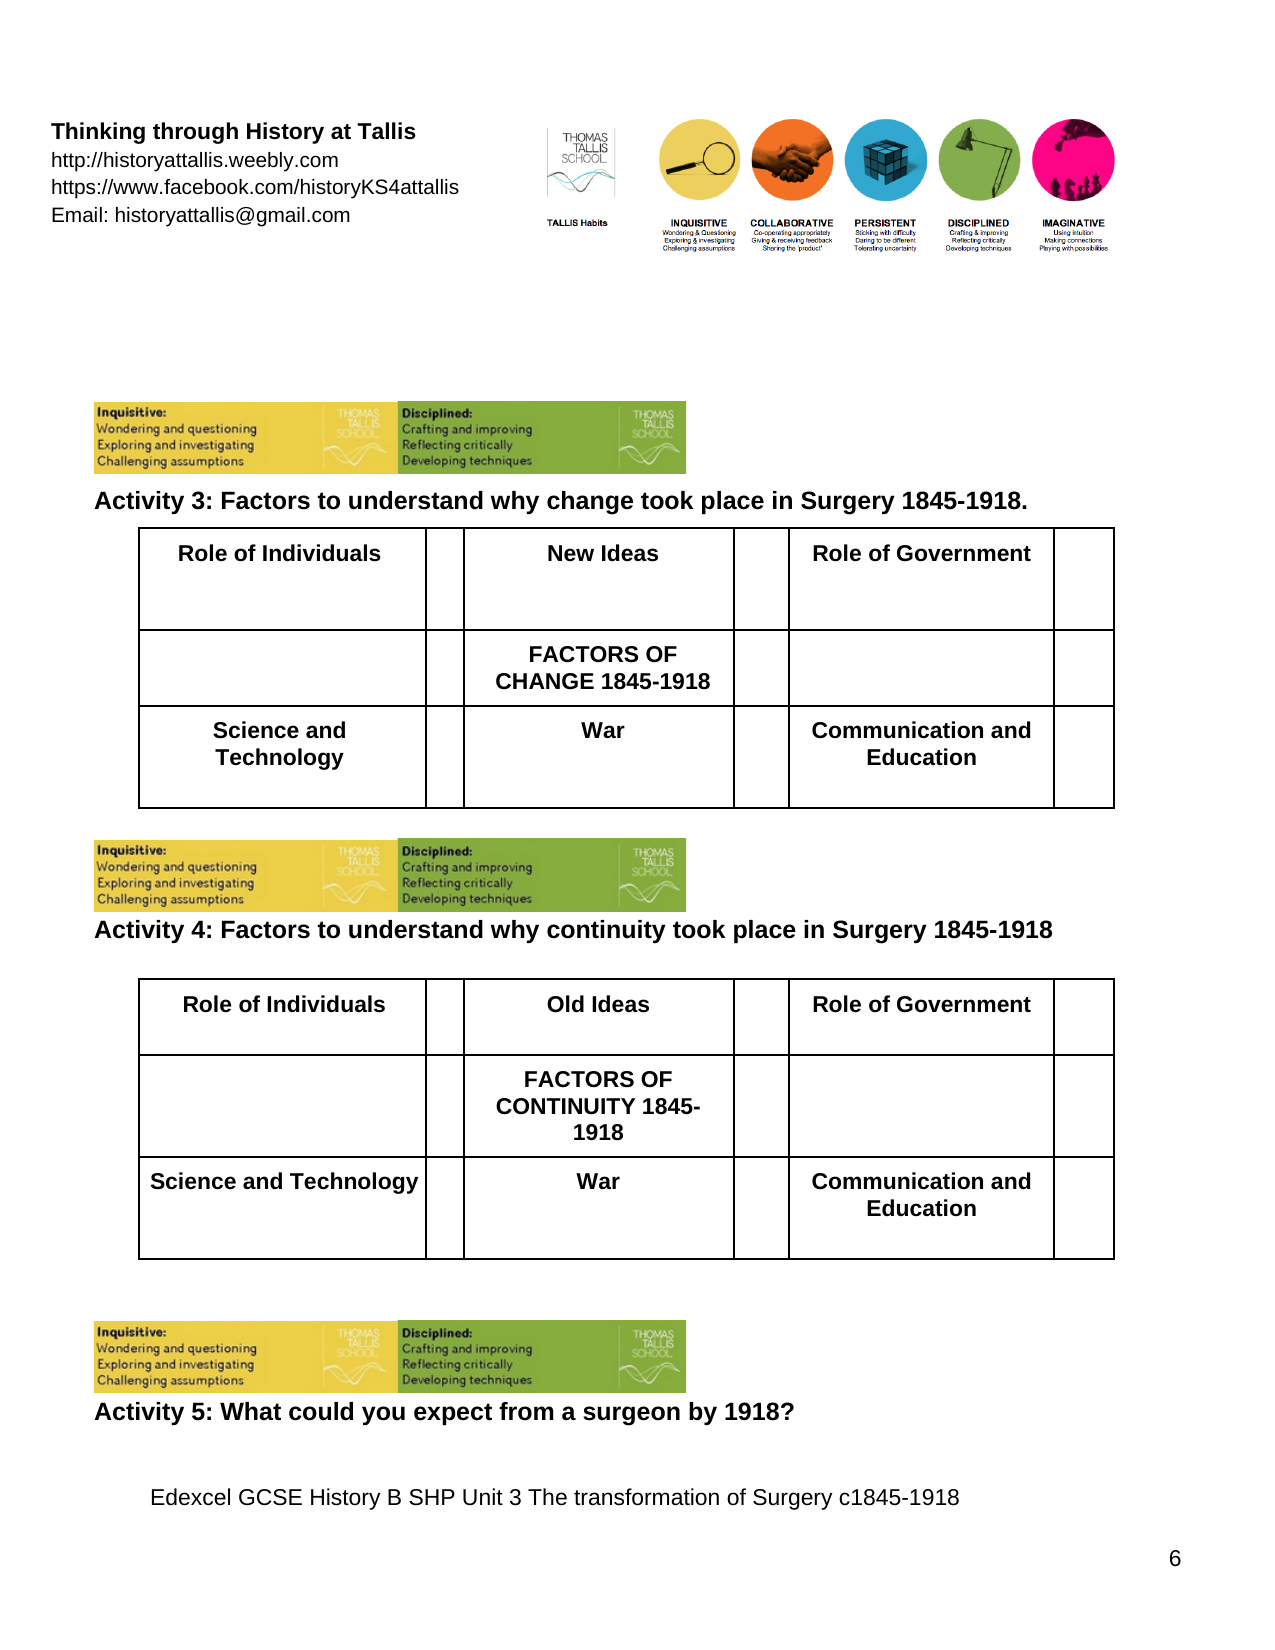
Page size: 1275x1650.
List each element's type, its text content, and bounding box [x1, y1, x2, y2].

table_cell Science and Technology [140, 1158, 425, 1258]
table_cell [427, 1158, 463, 1258]
table_header [735, 980, 788, 1054]
subtitle Activity 3: Factors to understand why change took place in Surgery 1845-1918. [94, 486, 1209, 514]
table_cell War [465, 1158, 733, 1258]
table_cell FACTORS OF CHANGE 1845-1918 [465, 631, 733, 704]
table_cell [1055, 631, 1113, 704]
table_cell [427, 1056, 463, 1156]
table_cell [735, 1056, 788, 1156]
table_cell [735, 1158, 788, 1258]
table_header [427, 980, 463, 1054]
table_cell [790, 631, 1053, 704]
table_cell [140, 631, 425, 704]
picture [542, 117, 1119, 255]
table_header [1055, 529, 1113, 629]
table_header [1055, 980, 1113, 1054]
text Activity 5: What could you expect from a surgeon by 1918? [94, 1396, 1209, 1425]
table_header Role of Government [790, 980, 1053, 1054]
table_cell Science and Technology [140, 707, 425, 807]
table_cell [1055, 1056, 1113, 1156]
table_header Old Ideas [465, 980, 733, 1054]
table_cell Communication and Education [790, 1158, 1053, 1258]
picture [93, 401, 687, 474]
table_header Role of Government [790, 529, 1053, 629]
text Activity 4: Factors to understand why continuity took place in Surgery 1845-1918 [94, 915, 1209, 944]
table_cell FACTORS OF CONTINUITY 1845-1918 [465, 1056, 733, 1156]
table_cell [790, 1056, 1053, 1156]
table_header New Ideas [465, 529, 733, 629]
table_header Role of Individuals [140, 529, 425, 629]
table_cell [427, 631, 463, 704]
table_header Role of Individuals [140, 980, 425, 1054]
table_cell [735, 631, 788, 704]
table_cell [735, 707, 788, 807]
table_cell [427, 707, 463, 807]
table_cell Communication and Education [790, 707, 1053, 807]
table_header [427, 529, 463, 629]
picture [93, 838, 687, 912]
picture [93, 1320, 687, 1393]
table_cell [1055, 1158, 1113, 1258]
table_cell [140, 1056, 425, 1156]
table_cell [1055, 707, 1113, 807]
table_header [735, 529, 788, 629]
table_cell War [465, 707, 733, 807]
